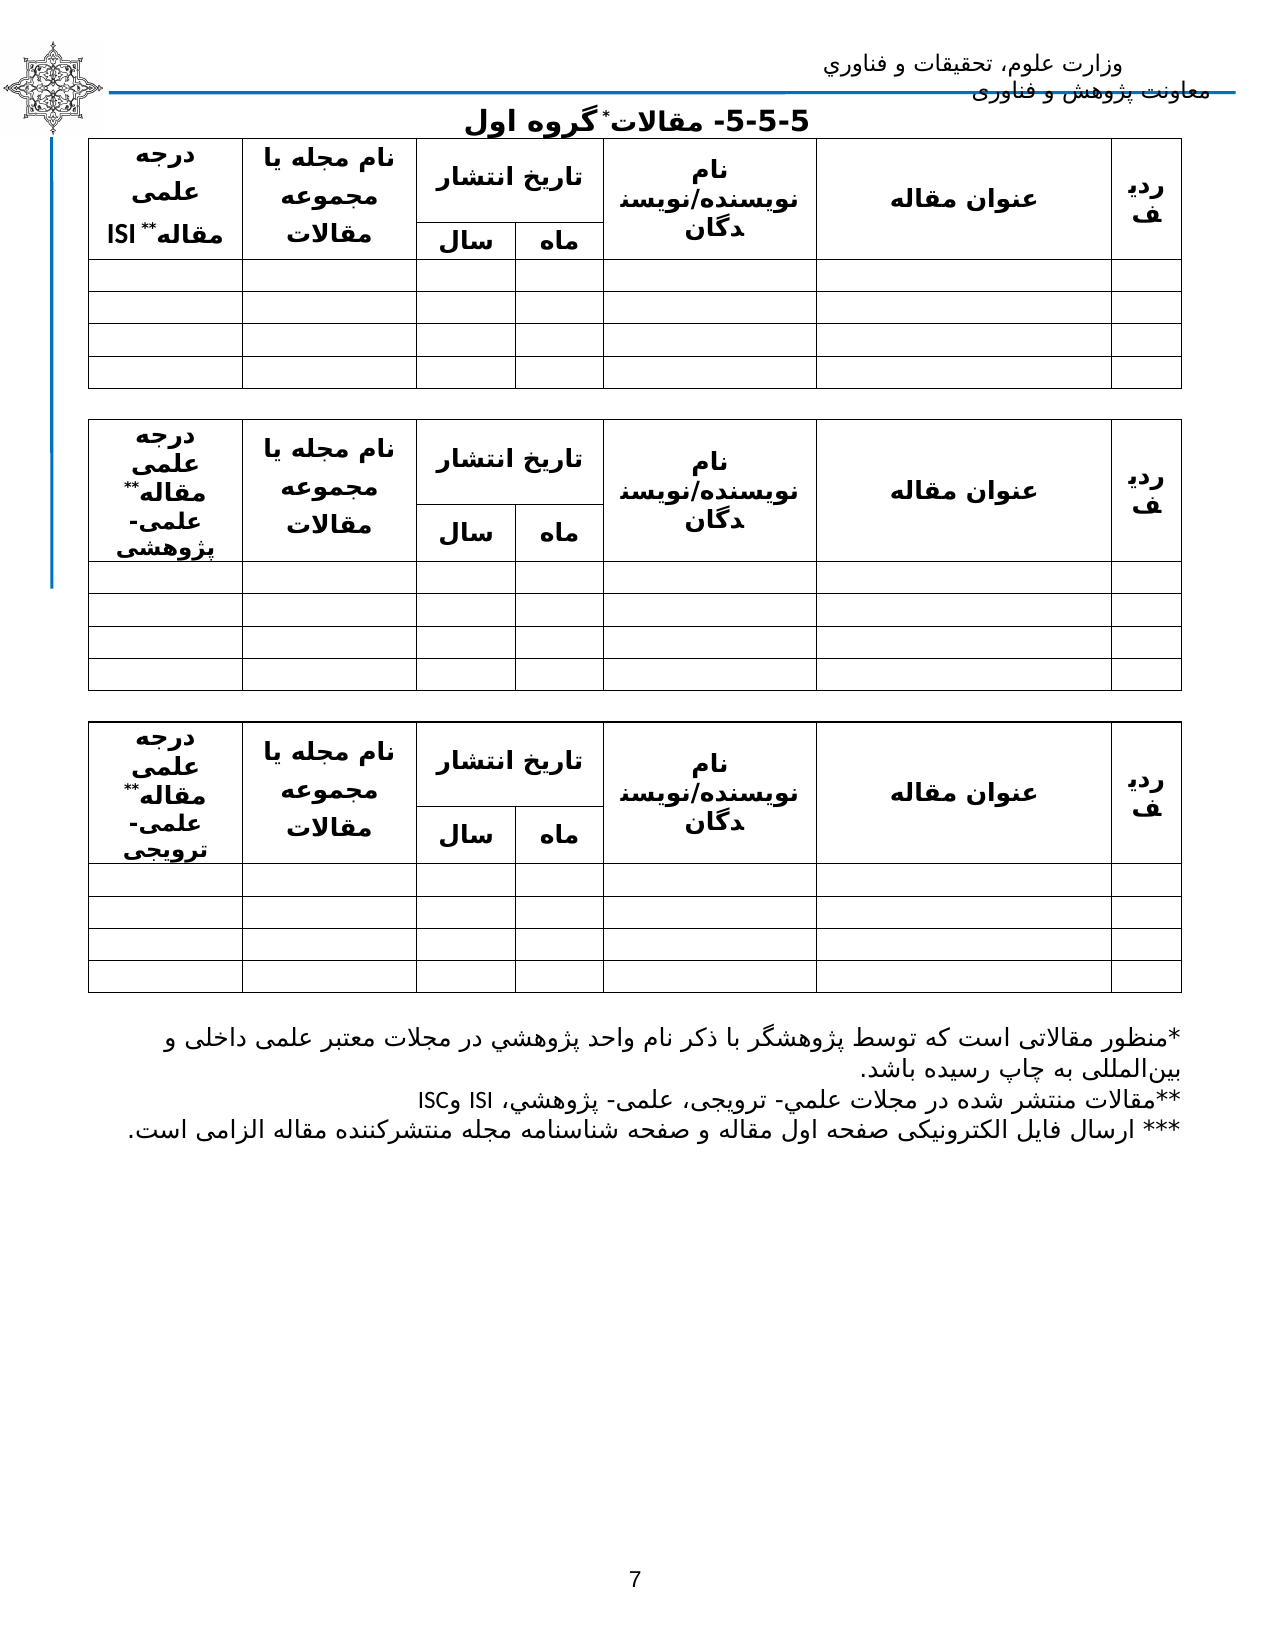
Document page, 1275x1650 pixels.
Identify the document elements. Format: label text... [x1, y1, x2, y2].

table_cell [817, 562, 1111, 593]
table_cell [604, 897, 816, 928]
table_cell [417, 659, 515, 690]
table_cell سال [417, 807, 515, 863]
table_cell [417, 961, 515, 992]
table_cell [516, 864, 603, 896]
table_cell [604, 292, 816, 323]
table_cell [417, 594, 515, 626]
table_cell [516, 562, 603, 593]
table_cell [516, 594, 603, 626]
table_cell [516, 961, 603, 992]
table_cell [1112, 897, 1181, 928]
table_header تاريخ انتشار [417, 723, 603, 806]
table_header تاريخ انتشار [417, 420, 603, 504]
table_cell [417, 864, 515, 896]
table_cell [89, 292, 242, 323]
table_cell [1112, 562, 1181, 593]
table_cell [817, 260, 1111, 291]
table_cell [1112, 357, 1181, 388]
table_cell [1112, 260, 1181, 291]
text 5-5-5- مقالات* گروه اول [89, 104, 1152, 138]
table_cell [604, 929, 816, 960]
table_cell [817, 594, 1111, 626]
table_cell [417, 897, 515, 928]
table_cell [604, 627, 816, 658]
text **مقالات منتشر شده در مجلات علمي- ترویجی، علمی- پژوهشي، ISI وISC [89, 1084, 1181, 1115]
table_cell [243, 659, 416, 690]
table_cell [243, 562, 416, 593]
table_cell [604, 562, 816, 593]
table_cell [817, 897, 1111, 928]
table_header نام مجله يا مجموعه مقالات [243, 723, 416, 863]
table_cell [417, 357, 515, 388]
table_cell [516, 897, 603, 928]
table_cell [243, 864, 416, 896]
table_cell سال [417, 505, 515, 561]
table_cell [1112, 659, 1181, 690]
table_cell [604, 594, 816, 626]
table_header نام نويسنده/نویسندگان [604, 420, 816, 561]
table_header عنوان مقاله [817, 139, 1111, 259]
table_cell [604, 659, 816, 690]
table_cell ماه [516, 807, 603, 863]
table_cell [89, 929, 242, 960]
table_cell [243, 292, 416, 323]
table_cell [817, 357, 1111, 388]
table_cell [817, 659, 1111, 690]
table_cell [1112, 961, 1181, 992]
table_cell [817, 864, 1111, 896]
table_cell [89, 864, 242, 896]
table_cell [604, 961, 816, 992]
table_cell [243, 260, 416, 291]
table_cell [516, 260, 603, 291]
table_header درجه علمی مقاله** علمی- ترویجی [89, 723, 242, 863]
table_cell [516, 929, 603, 960]
table_cell [89, 260, 242, 291]
table_cell [89, 594, 242, 626]
table_cell [89, 897, 242, 928]
table_header عنوان مقاله [817, 420, 1111, 561]
table_cell [604, 357, 816, 388]
table_header نام مجله يا مجموعه مقالات [243, 139, 416, 259]
picture [0, 39, 104, 136]
table_cell [89, 562, 242, 593]
table_header عنوان مقاله [817, 723, 1111, 863]
table_cell [817, 961, 1111, 992]
table_cell [417, 562, 515, 593]
table_cell [604, 864, 816, 896]
table_header رديف [1112, 139, 1181, 259]
table_cell [89, 659, 242, 690]
table_cell [516, 627, 603, 658]
table_header نام نويسنده/نویسندگان [604, 139, 816, 259]
table_cell [417, 627, 515, 658]
table_cell [1112, 292, 1181, 323]
table_cell [89, 357, 242, 388]
table_cell [417, 929, 515, 960]
table_header درجه علمی مقاله** علمی- پژوهشی [89, 420, 242, 561]
text *** ارسال فایل الکترونیکی صفحه اول مقاله و صفحه شناسنامه مجله منتشرکننده مقاله الزامی است. [89, 1115, 1181, 1144]
table_header رديف [1112, 420, 1181, 561]
table_cell سال [417, 223, 515, 259]
table_cell ماه [516, 223, 603, 259]
table_cell [817, 627, 1111, 658]
table_cell [89, 961, 242, 992]
table_cell [516, 659, 603, 690]
table_cell [1112, 324, 1181, 356]
table_cell [516, 357, 603, 388]
table_cell [243, 897, 416, 928]
table_cell [604, 260, 816, 291]
table_cell [89, 324, 242, 356]
table_cell [243, 961, 416, 992]
table_cell [817, 292, 1111, 323]
text *منظور مقالاتی است که توسط پژوهشگر با ذکر نام واحد پژوهشي در مجلات معتبر علمی داخلی و بین‌المللی به چاپ رسیده باشد. [89, 1024, 1181, 1084]
table_cell [417, 260, 515, 291]
table_cell [417, 292, 515, 323]
table_cell [817, 929, 1111, 960]
table_header درجه علمی مقاله** ISI [89, 139, 242, 259]
table_cell [516, 292, 603, 323]
table_cell [1112, 594, 1181, 626]
table_cell [243, 357, 416, 388]
table_cell [243, 594, 416, 626]
table_cell [1112, 627, 1181, 658]
table_header نام مجله يا مجموعه مقالات [243, 420, 416, 561]
table_cell ماه [516, 505, 603, 561]
table_cell [243, 627, 416, 658]
table_header رديف [1112, 723, 1181, 863]
table_cell [1112, 864, 1181, 896]
table_cell [89, 627, 242, 658]
table_cell [1112, 929, 1181, 960]
table_cell [817, 324, 1111, 356]
table_cell [243, 929, 416, 960]
table_cell [243, 324, 416, 356]
table_cell [417, 324, 515, 356]
table_cell [604, 324, 816, 356]
table_cell [516, 324, 603, 356]
table_header تاريخ انتشار [417, 139, 603, 222]
table_header نام نويسنده/نویسندگان [604, 723, 816, 863]
